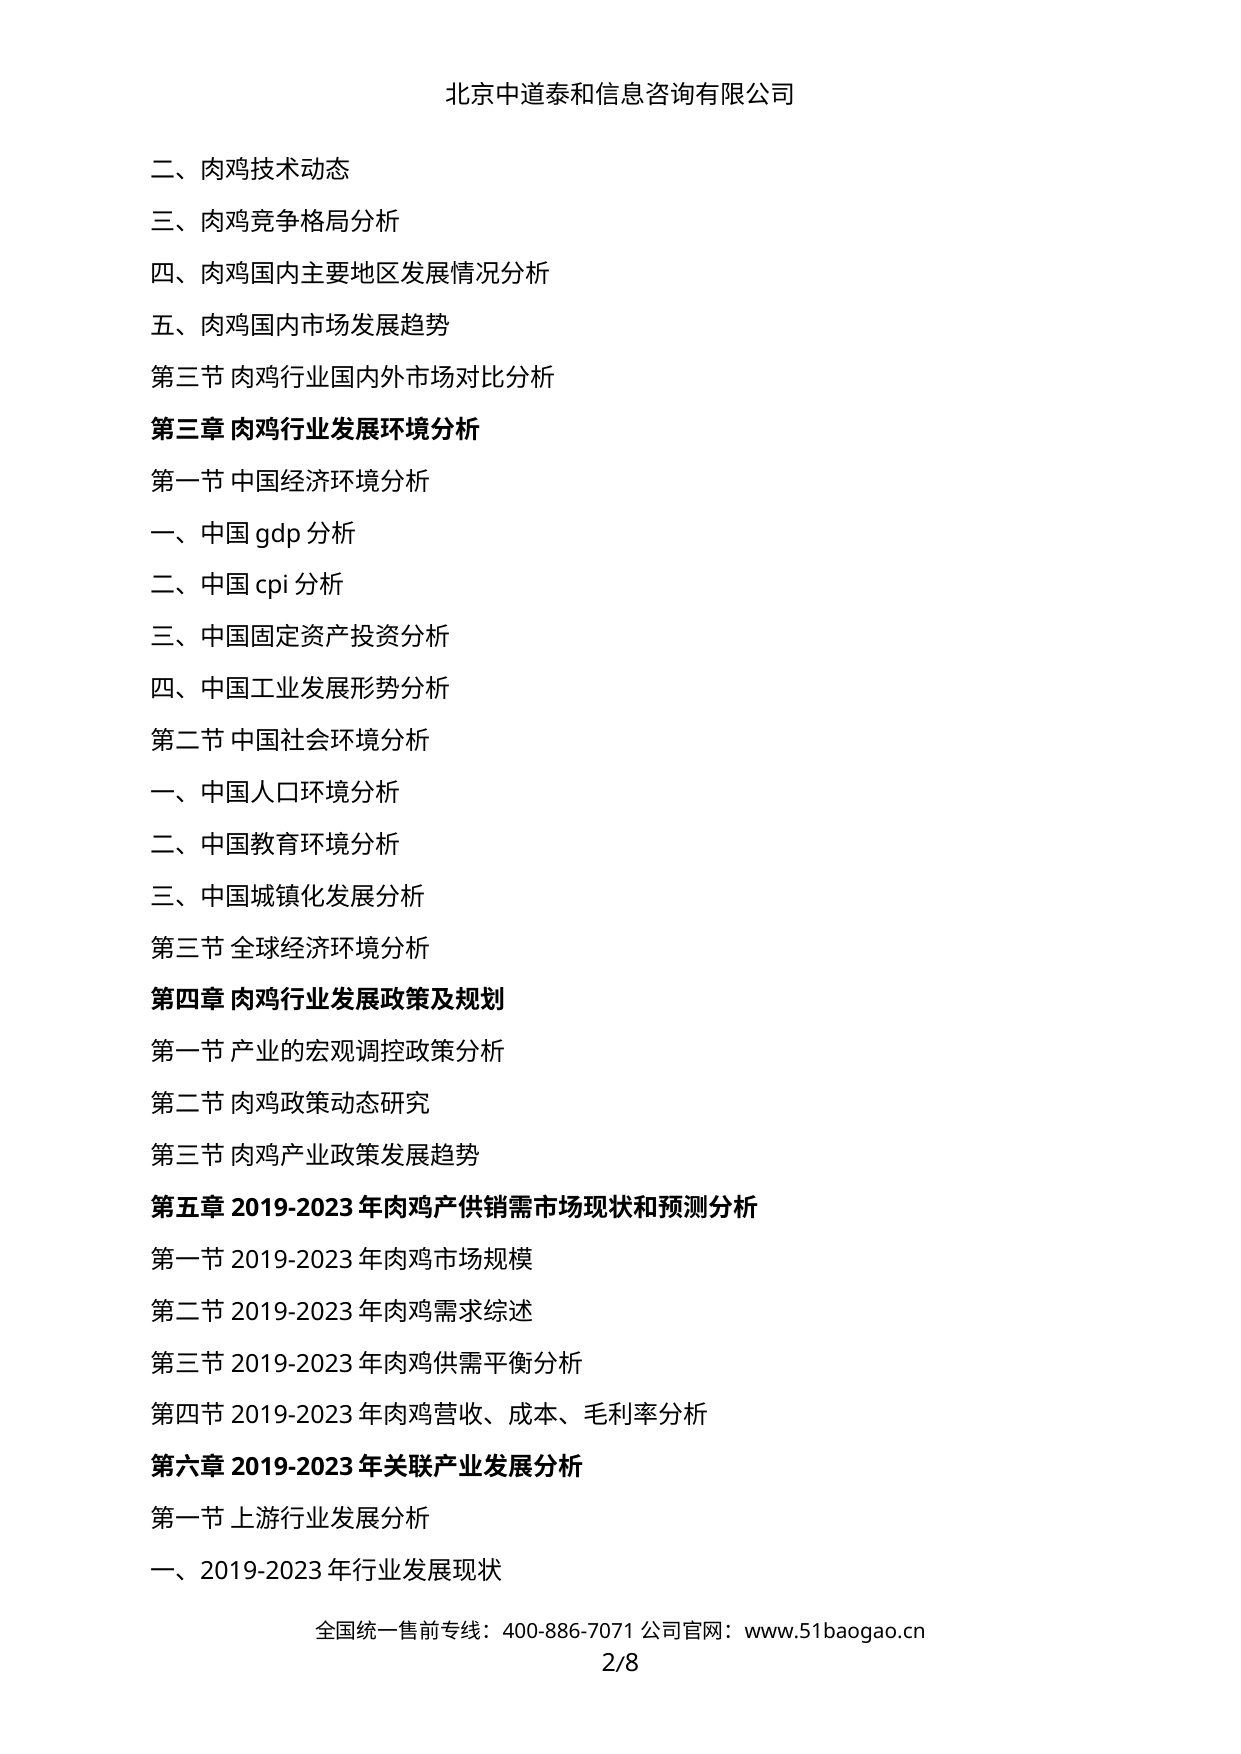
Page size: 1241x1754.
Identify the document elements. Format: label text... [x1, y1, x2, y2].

text 第三章 肉鸡行业发展环境分析 [150, 409, 1090, 446]
text 第三节 全球经济环境分析 [150, 928, 1090, 964]
text 第五章 2019-2023年肉鸡产供销需市场现状和预测分析 [150, 1187, 1090, 1224]
text 四、中国工业发展形势分析 [150, 669, 1090, 705]
text 第一节 2019-2023年肉鸡市场规模 [150, 1239, 1090, 1276]
text 三、中国固定资产投资分析 [150, 617, 1090, 653]
text 三、中国城镇化发展分析 [150, 876, 1090, 912]
text 第三节 2019-2023年肉鸡供需平衡分析 [150, 1343, 1090, 1379]
text 四、肉鸡国内主要地区发展情况分析 [150, 254, 1090, 290]
text 第三节 肉鸡行业国内外市场对比分析 [150, 357, 1090, 394]
text 第四章 肉鸡行业发展政策及规划 [150, 980, 1090, 1016]
text 三、肉鸡竞争格局分析 [150, 202, 1090, 238]
text 二、中国教育环境分析 [150, 824, 1090, 861]
text 第四节 2019-2023年肉鸡营收、成本、毛利率分析 [150, 1395, 1090, 1431]
text 第六章 2019-2023年关联产业发展分析 [150, 1447, 1090, 1483]
text 一、中国人口环境分析 [150, 772, 1090, 809]
text 第二节 肉鸡政策动态研究 [150, 1084, 1090, 1120]
text 二、中国cpi分析 [150, 565, 1090, 601]
text 五、肉鸡国内市场发展趋势 [150, 306, 1090, 342]
text 二、肉鸡技术动态 [150, 150, 1090, 186]
text 第二节 中国社会环境分析 [150, 721, 1090, 757]
text 第一节 中国经济环境分析 [150, 461, 1090, 497]
text 一、2019-2023年行业发展现状 [150, 1551, 1090, 1587]
text 第二节 2019-2023年肉鸡需求综述 [150, 1291, 1090, 1327]
text 第一节 产业的宏观调控政策分析 [150, 1032, 1090, 1068]
text 第三节 肉鸡产业政策发展趋势 [150, 1136, 1090, 1172]
text 一、中国gdp分析 [150, 513, 1090, 549]
text 第一节 上游行业发展分析 [150, 1499, 1090, 1535]
